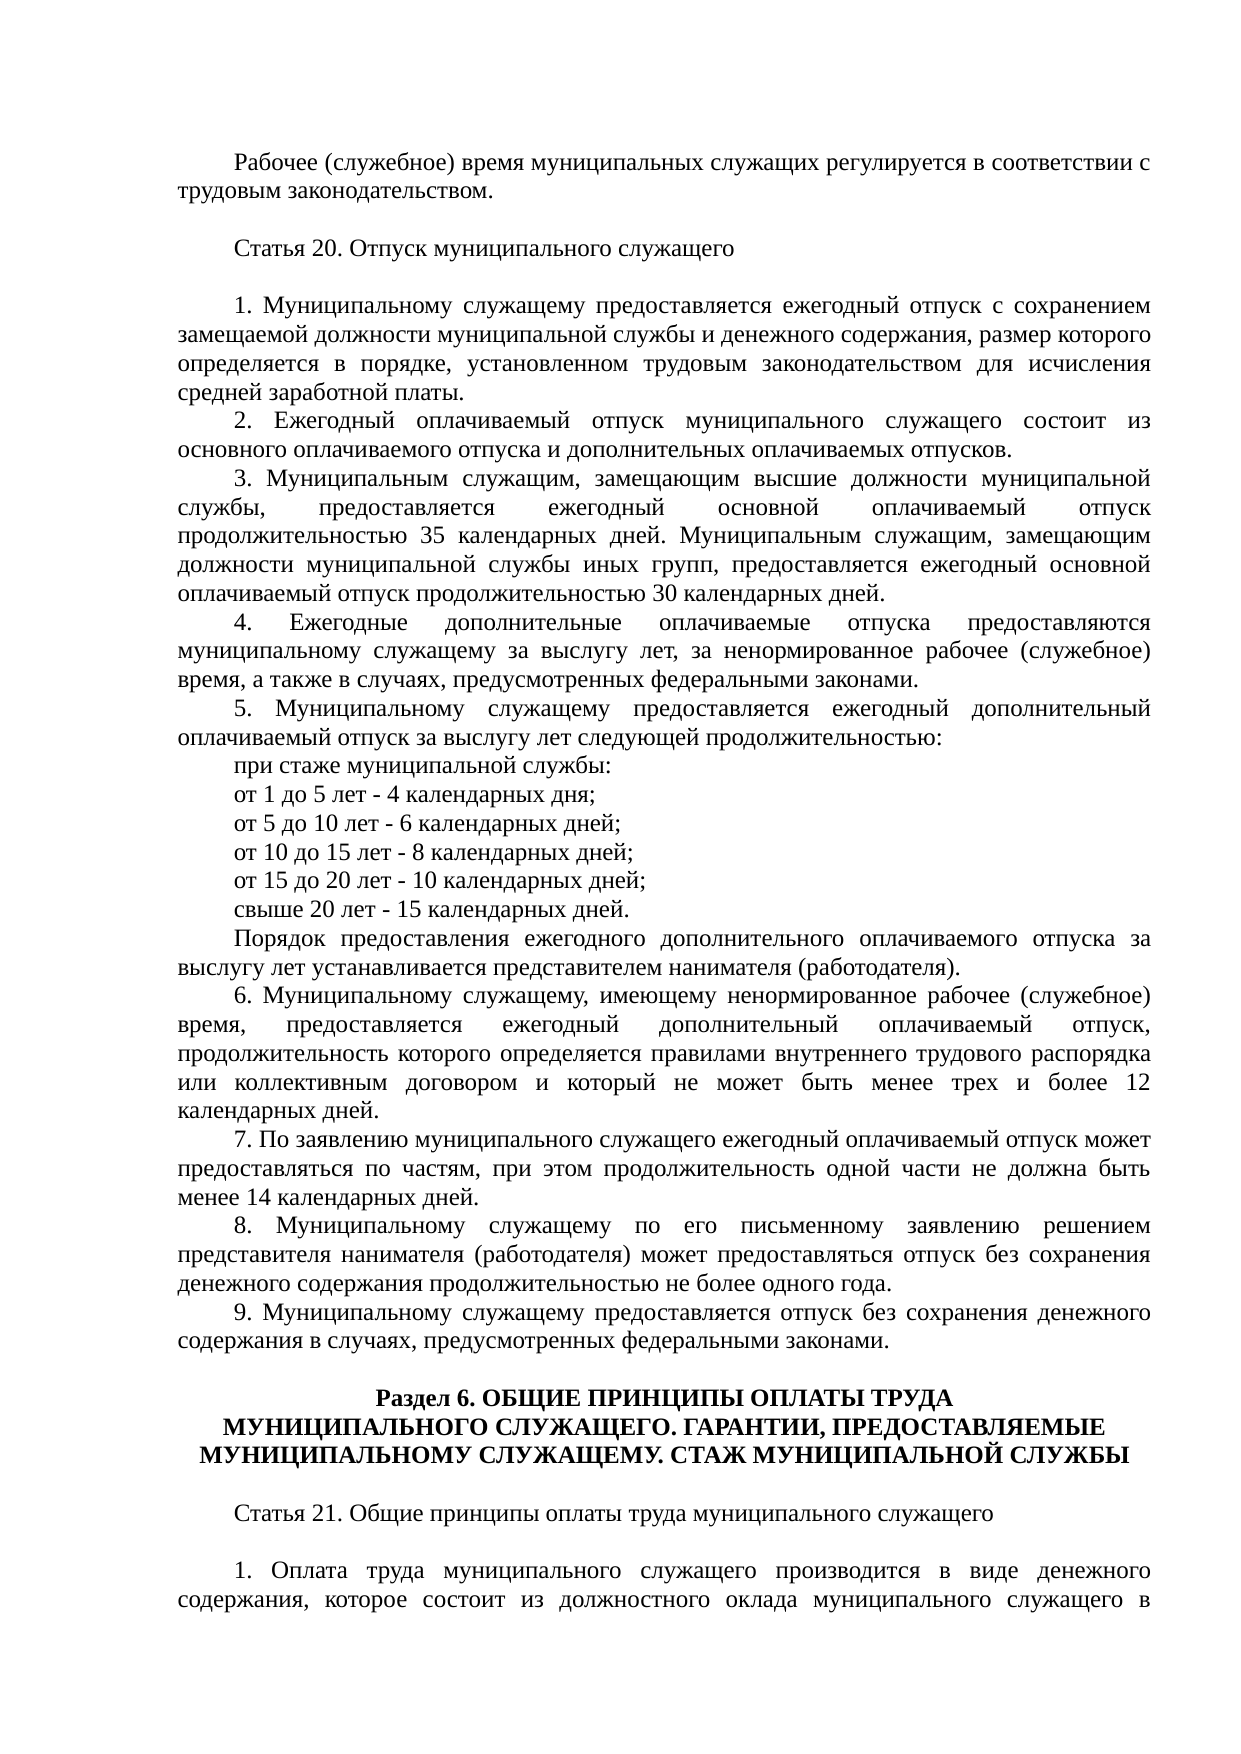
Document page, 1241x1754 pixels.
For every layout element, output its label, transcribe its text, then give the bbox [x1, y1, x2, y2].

text 1. Муниципальному служащему предоставляется ежегодный отпуск с сохранением замещаемой должности муниципальной службы и денежного содержания, размер которого определяется в порядке, установленном трудовым законодательством для исчисления средней заработной платы. [177, 291, 1152, 406]
text МУНИЦИПАЛЬНОГО СЛУЖАЩЕГО. ГАРАНТИИ, ПРЕДОСТАВЛЯЕМЫЕ МУНИЦИПАЛЬНОМУ СЛУЖАЩЕМУ. СТАЖ МУНИЦИПАЛЬНОЙ СЛУЖБЫ [177, 1412, 1152, 1469]
text от 15 до 20 лет - 10 календарных дней; [177, 866, 1152, 894]
text 8. Муниципальному служащему по его письменному заявлению решением представителя нанимателя (работодателя) может предоставляться отпуск без сохранения денежного содержания продолжительностью не более одного года. [177, 1211, 1152, 1297]
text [177, 1556, 1152, 1613]
text Рабочее (служебное) время муниципальных служащих регулируется в соответствии с трудовым законодательством. [177, 147, 1152, 204]
text Статья 20. Отпуск муниципального служащего [177, 233, 1152, 262]
text Статья 21. Общие принципы оплаты труда муниципального служащего [177, 1498, 1152, 1527]
text от 5 до 10 лет - 6 календарных дней; [177, 808, 1152, 837]
text 7. По заявлению муниципального служащего ежегодный оплачиваемый отпуск может предоставляться по частям, при этом продолжительность одной части не должна быть менее 14 календарных дней. [177, 1124, 1152, 1211]
text 9. Муниципальному служащему предоставляется отпуск без сохранения денежного содержания в случаях, предусмотренных федеральными законами. [177, 1297, 1152, 1354]
text 3. Муниципальным служащим, замещающим высшие должности муниципальной службы, предоставляется ежегодный основной оплачиваемый отпуск продолжительностью 35 календарных дней. Муниципальным служащим, замещающим должности муниципальной службы иных групп, предоставляется ежегодный основной оплачиваемый отпуск продолжительностью 30 календарных дней. [177, 463, 1152, 607]
text свыше 20 лет - 15 календарных дней. [177, 894, 1152, 923]
text Порядок предоставления ежегодного дополнительного оплачиваемого отпуска за выслугу лет устанавливается представителем нанимателя (работодателя). [177, 923, 1152, 981]
text от 1 до 5 лет - 4 календарных дня; [177, 779, 1152, 808]
text при стаже муниципальной службы: [177, 751, 1152, 779]
text Раздел 6. ОБЩИЕ ПРИНЦИПЫ ОПЛАТЫ ТРУДА [177, 1383, 1152, 1412]
text 4. Ежегодные дополнительные оплачиваемые отпуска предоставляются муниципальному служащему за выслугу лет, за ненормированное рабочее (служебное) время, а также в случаях, предусмотренных федеральными законами. [177, 607, 1152, 693]
text 5. Муниципальному служащему предоставляется ежегодный дополнительный оплачиваемый отпуск за выслугу лет следующей продолжительностью: [177, 693, 1152, 751]
text от 10 до 15 лет - 8 календарных дней; [177, 837, 1152, 866]
text 6. Муниципальному служащему, имеющему ненормированное рабочее (служебное) время, предоставляется ежегодный дополнительный оплачиваемый отпуск, продолжительность которого определяется правилами внутреннего трудового распорядка или коллективным договором и который не может быть менее трех и более 12 календарных дней. [177, 981, 1152, 1124]
text 2. Ежегодный оплачиваемый отпуск муниципального служащего состоит из основного оплачиваемого отпуска и дополнительных оплачиваемых отпусков. [177, 406, 1152, 463]
